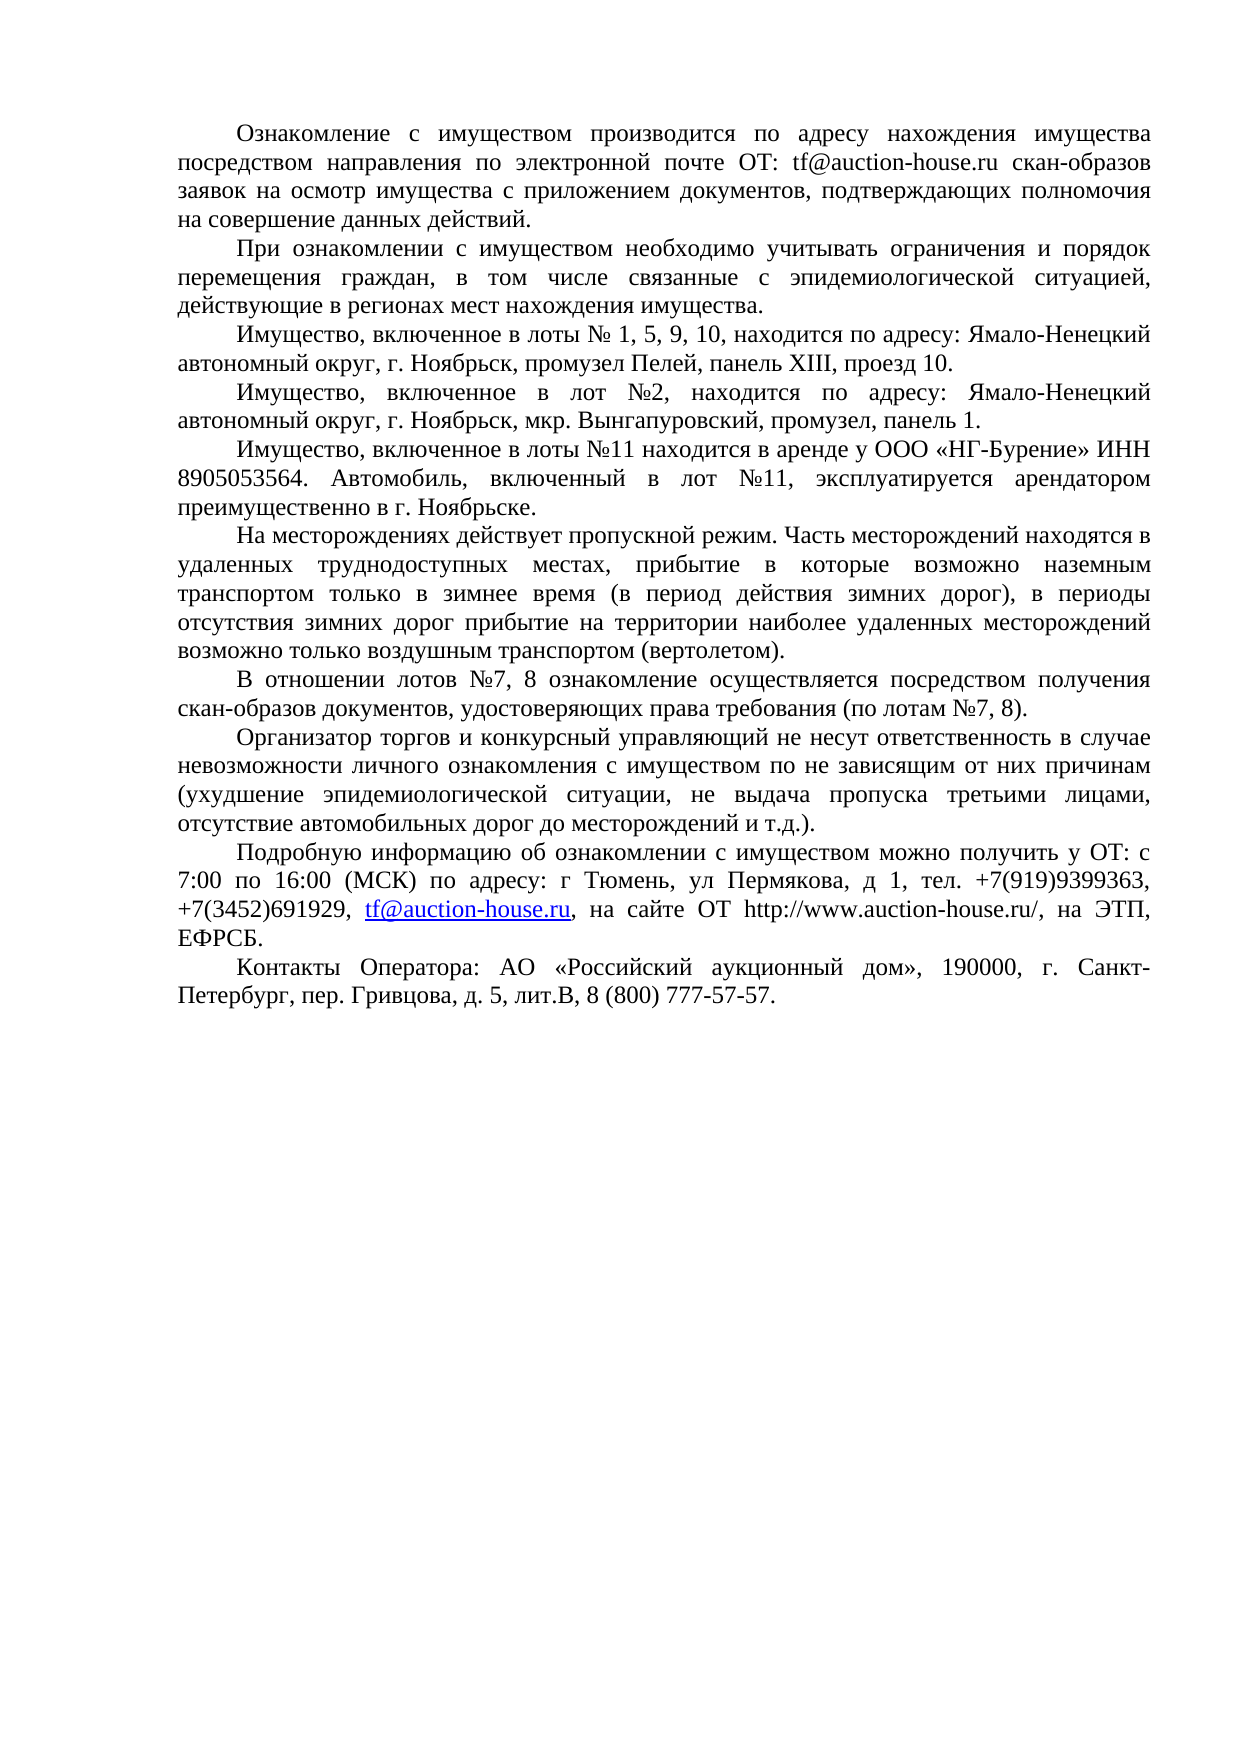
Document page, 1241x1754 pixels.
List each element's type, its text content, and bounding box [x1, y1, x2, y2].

text При ознакомлении с имуществом необходимо учитывать ограничения и порядок перемещения граждан, в том числе связанные с эпидемиологической ситуацией, действующие в регионах мест нахождения имущества. [177, 233, 1152, 319]
text Контакты Оператора: АО «Российский аукционный дом», 190000, г. Санкт-Петербург, пер. Гривцова, д. 5, лит.В, 8 (800) 777-57-57. [177, 952, 1152, 1009]
text Имущество, включенное в лоты № 1, 5, 9, 10, находится по адресу: Ямало-Ненецкий автономный округ, г. Ноябрьск, промузел Пелей, панель XIII, проезд 10. [177, 319, 1152, 377]
text Организатор торгов и конкурсный управляющий не несут ответственность в случае невозможности личного ознакомления с имуществом по не зависящим от них причинам (ухудшение эпидемиологической ситуации, не выдача пропуска третьими лицами, отсутствие автомобильных дорог до месторождений и т.д.). [177, 722, 1152, 837]
text Подробную информацию об ознакомлении с имуществом можно получить у ОТ: с 7:00 по 16:00 (МСК) по адресу: г Тюмень, ул Пермякова, д 1, тел. +7(919)9399363, +7(3452)691929, tf@auction-house.ru, на сайте ОТ http://www.auction-house.ru/, на ЭТП, ЕФРСБ. [177, 837, 1152, 952]
text В отношении лотов №7, 8 ознакомление осуществляется посредством получения скан-образов документов, удостоверяющих права требования (по лотам №7, 8). [177, 664, 1152, 722]
text Имущество, включенное в лот №2, находится по адресу: Ямало-Ненецкий автономный округ, г. Ноябрьск, мкр. Вынгапуровский, промузел, панель 1. [177, 377, 1152, 434]
text Имущество, включенное в лоты №11 находится в аренде у ООО «НГ-Бурение» ИНН 8905053564. Автомобиль, включенный в лот №11, эксплуатируется арендатором преимущественно в г. Ноябрьске. [177, 434, 1152, 521]
text Ознакомление с имуществом производится по адресу нахождения имущества посредством направления по электронной почте ОТ: tf@auction-house.ru скан-образов заявок на осмотр имущества с приложением документов, подтверждающих полномочия на совершение данных действий. [177, 118, 1152, 233]
text На месторождениях действует пропускной режим. Часть месторождений находятся в удаленных труднодоступных местах, прибытие в которые возможно наземным транспортом только в зимнее время (в период действия зимних дорог), в периоды отсутствия зимних дорог прибытие на территории наиболее удаленных месторождений возможно только воздушным транспортом (вертолетом). [177, 521, 1152, 664]
